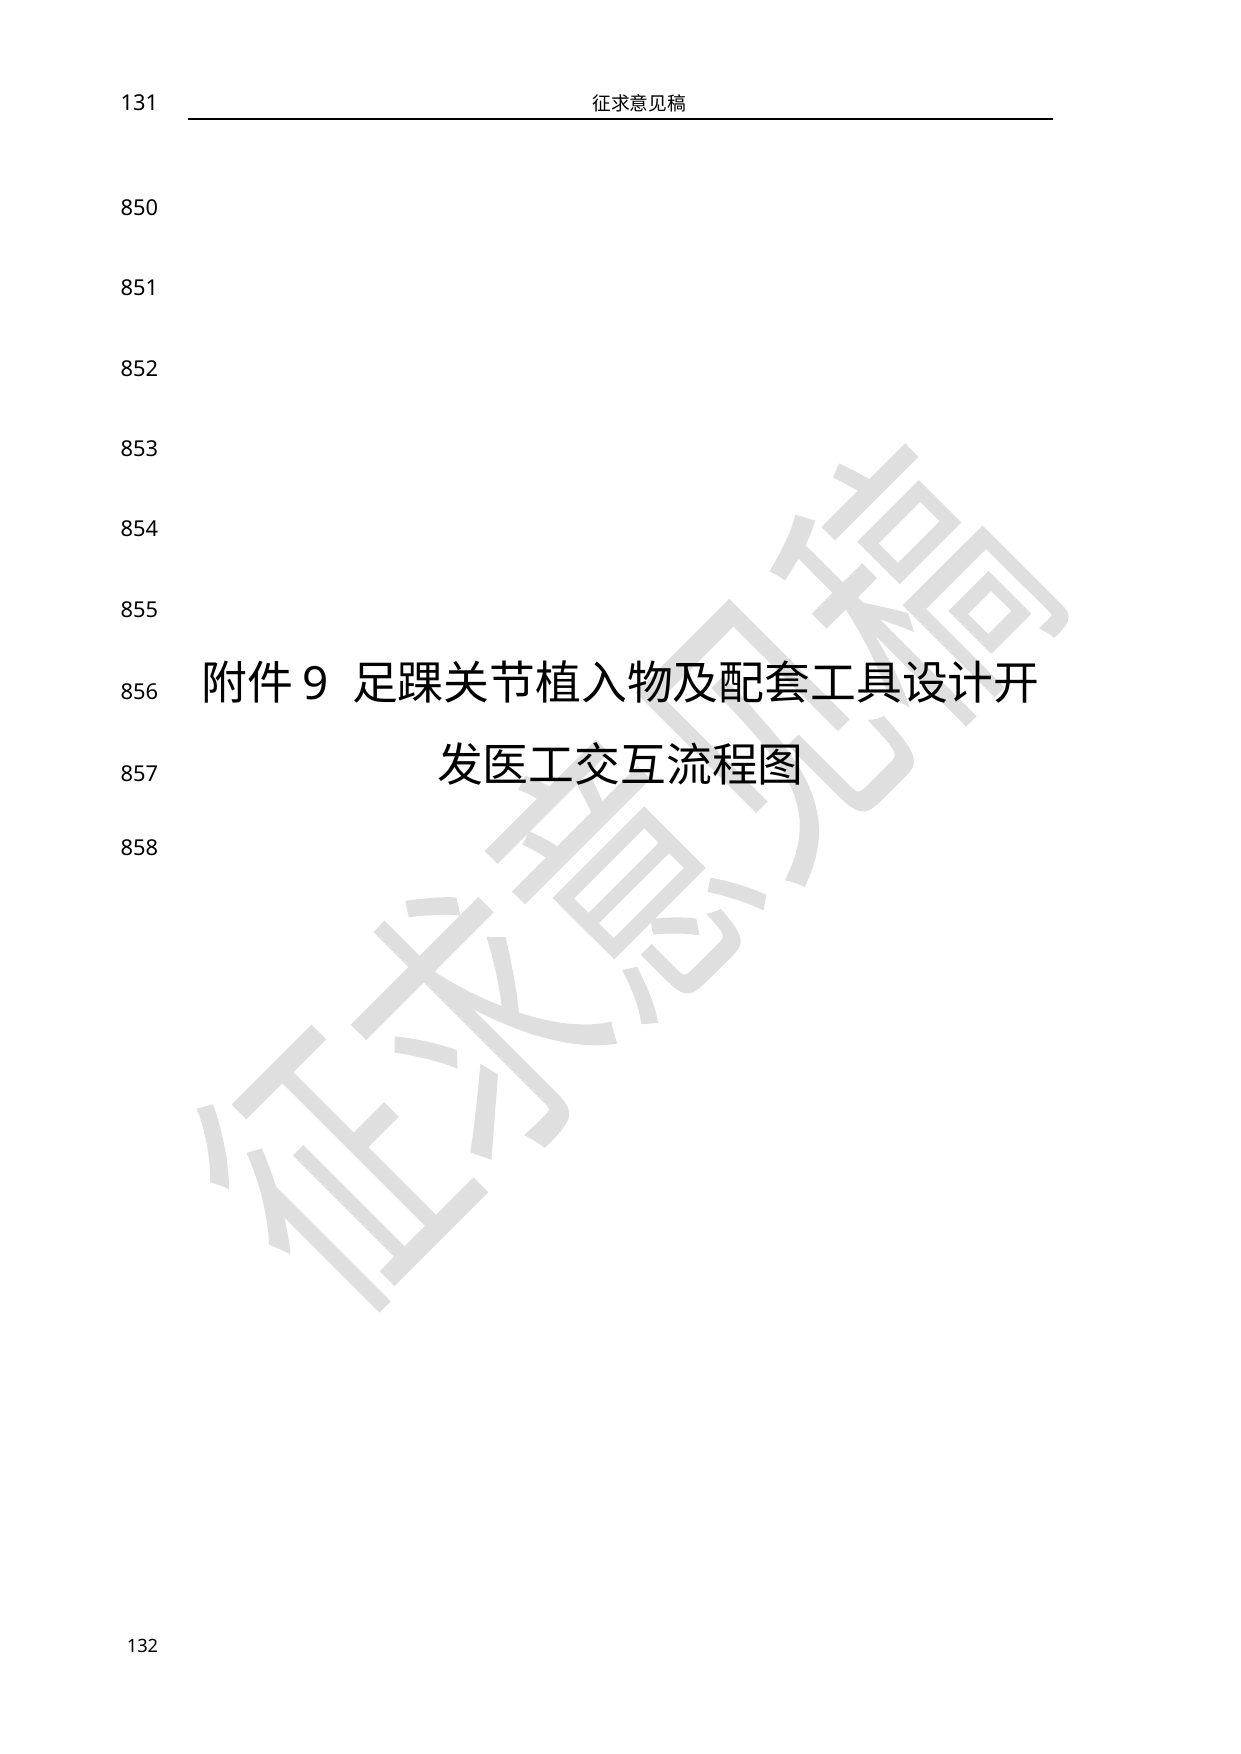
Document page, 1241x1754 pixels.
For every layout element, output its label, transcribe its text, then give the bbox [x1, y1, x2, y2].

text 附件9 足踝关节植入物及配套工具设计开发医工交互流程图 [187, 646, 1053, 795]
